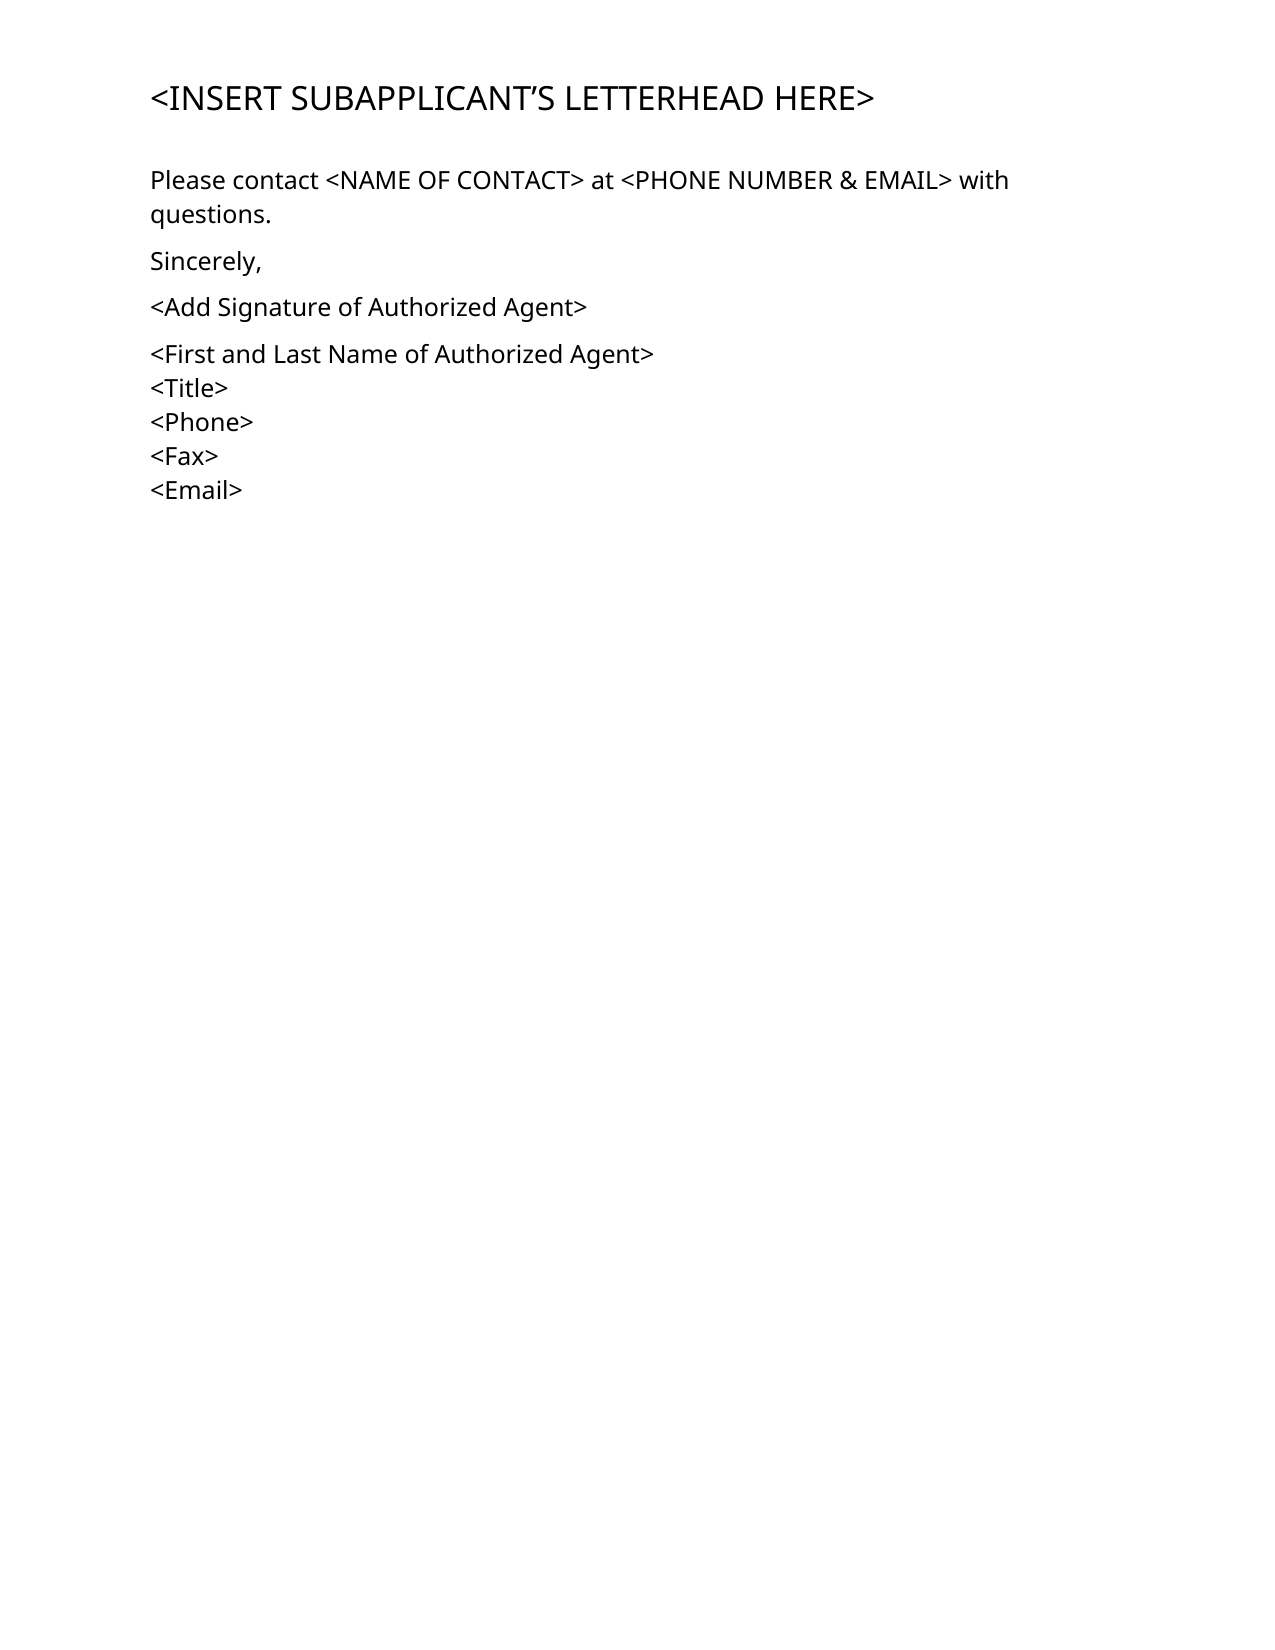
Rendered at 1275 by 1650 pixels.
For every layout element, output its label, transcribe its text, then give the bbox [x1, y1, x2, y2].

text Sincerely, [150, 243, 1125, 277]
text Please contact <NAME OF CONTACT> at <PHONE NUMBER & EMAIL> with questions. [150, 162, 1125, 231]
text <Email> [150, 472, 1125, 507]
text <Title> [150, 370, 1125, 404]
text <Add Signature of Authorized Agent> [150, 290, 1125, 324]
text <First and Last Name of Authorized Agent> [150, 336, 1125, 370]
text <Fax> [150, 438, 1125, 472]
text <Phone> [150, 404, 1125, 438]
